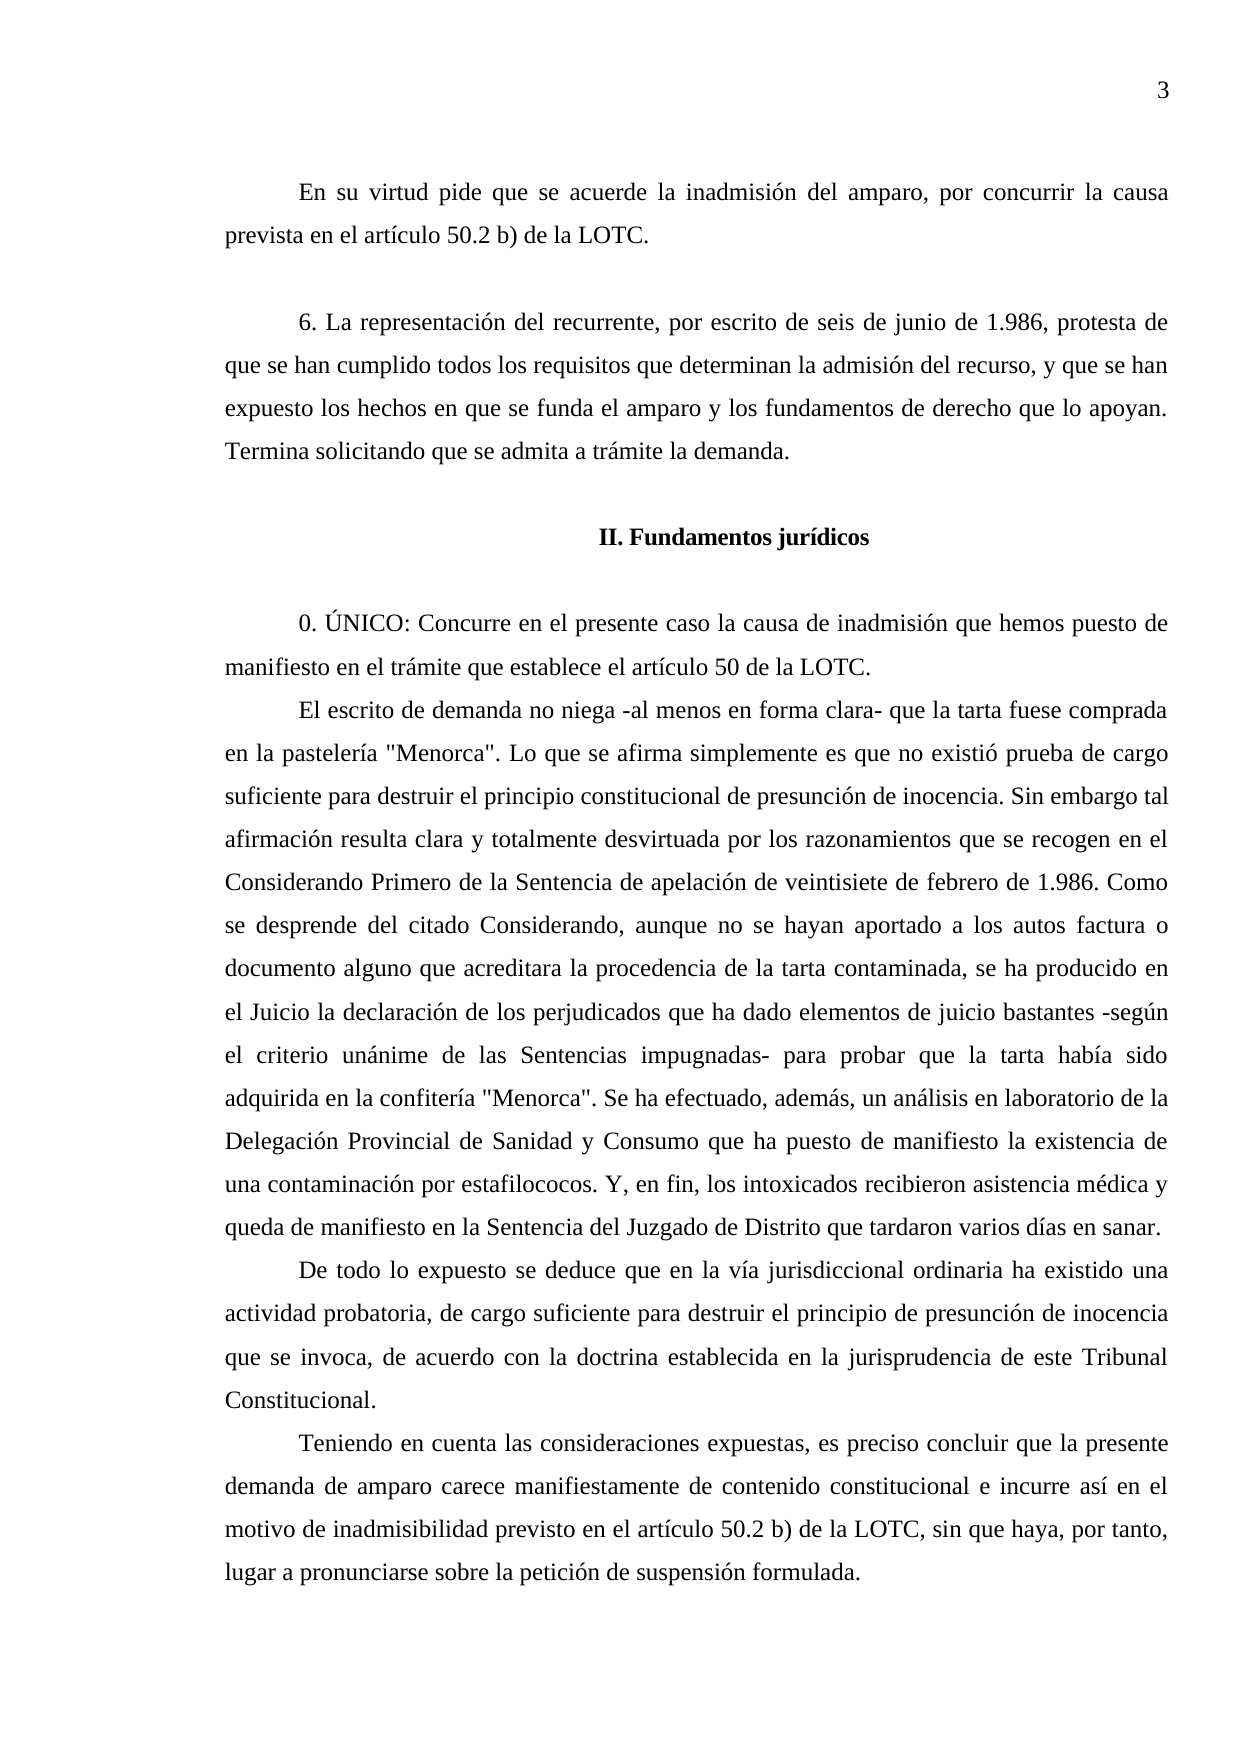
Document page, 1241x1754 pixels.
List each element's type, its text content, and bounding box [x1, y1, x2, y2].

text 0. ÚNICO: Concurre en el presente caso la causa de inadmisión que hemos puesto de manifiesto en el trámite que establece el artículo 50 de la LOTC. [224, 608, 1169, 680]
text Teniendo en cuenta las consideraciones expuestas, es preciso concluir que la presente demanda de amparo carece manifiestamente de contenido constitucional e incurre así en el motivo de inadmisibilidad previsto en el artículo 50.2 b) de la LOTC, sin que haya, por tanto, lugar a pronunciarse sobre la petición de suspensión formulada. [224, 1428, 1169, 1586]
text 6. La representación del recurrente, por escrito de seis de junio de 1.986, protesta de que se han cumplido todos los requisitos que determinan la admisión del recurso, y que se han expuesto los hechos en que se funda el amparo y los fundamentos de derecho que lo apoyan. Termina solicitando que se admita a trámite la demanda. [224, 307, 1169, 465]
subtitle II. Fundamentos jurídicos [224, 522, 1169, 551]
text El escrito de demanda no niega -al menos en forma clara- que la tarta fuese comprada en la pastelería "Menorca". Lo que se afirma simplemente es que no existió prueba de cargo suficiente para destruir el principio constitucional de presunción de inocencia. Sin embargo tal afirmación resulta clara y totalmente desvirtuada por los razonamientos que se recogen en el Considerando Primero de la Sentencia de apelación de veintisiete de febrero de 1.986. Como se desprende del citado Considerando, aunque no se hayan aportado a los autos factura o documento alguno que acreditara la procedencia de la tarta contaminada, se ha producido en el Juicio la declaración de los perjudicados que ha dado elementos de juicio bastantes -según el criterio unánime de las Sentencias impugnadas- para probar que la tarta había sido adquirida en la confitería "Menorca". Se ha efectuado, además, un análisis en laboratorio de la Delegación Provincial de Sanidad y Consumo que ha puesto de manifiesto la existencia de una contaminación por estafilococos. Y, en fin, los intoxicados recibieron asistencia médica y queda de manifiesto en la Sentencia del Juzgado de Distrito que tardaron varios días en sanar. [224, 695, 1169, 1241]
text De todo lo expuesto se deduce que en la vía jurisdiccional ordinaria ha existido una actividad probatoria, de cargo suficiente para destruir el principio de presunción de inocencia que se invoca, de acuerdo con la doctrina establecida en la jurisprudencia de este Tribunal Constitucional. [224, 1255, 1169, 1413]
text En su virtud pide que se acuerde la inadmisión del amparo, por concurrir la causa prevista en el artículo 50.2 b) de la LOTC. [224, 177, 1169, 249]
